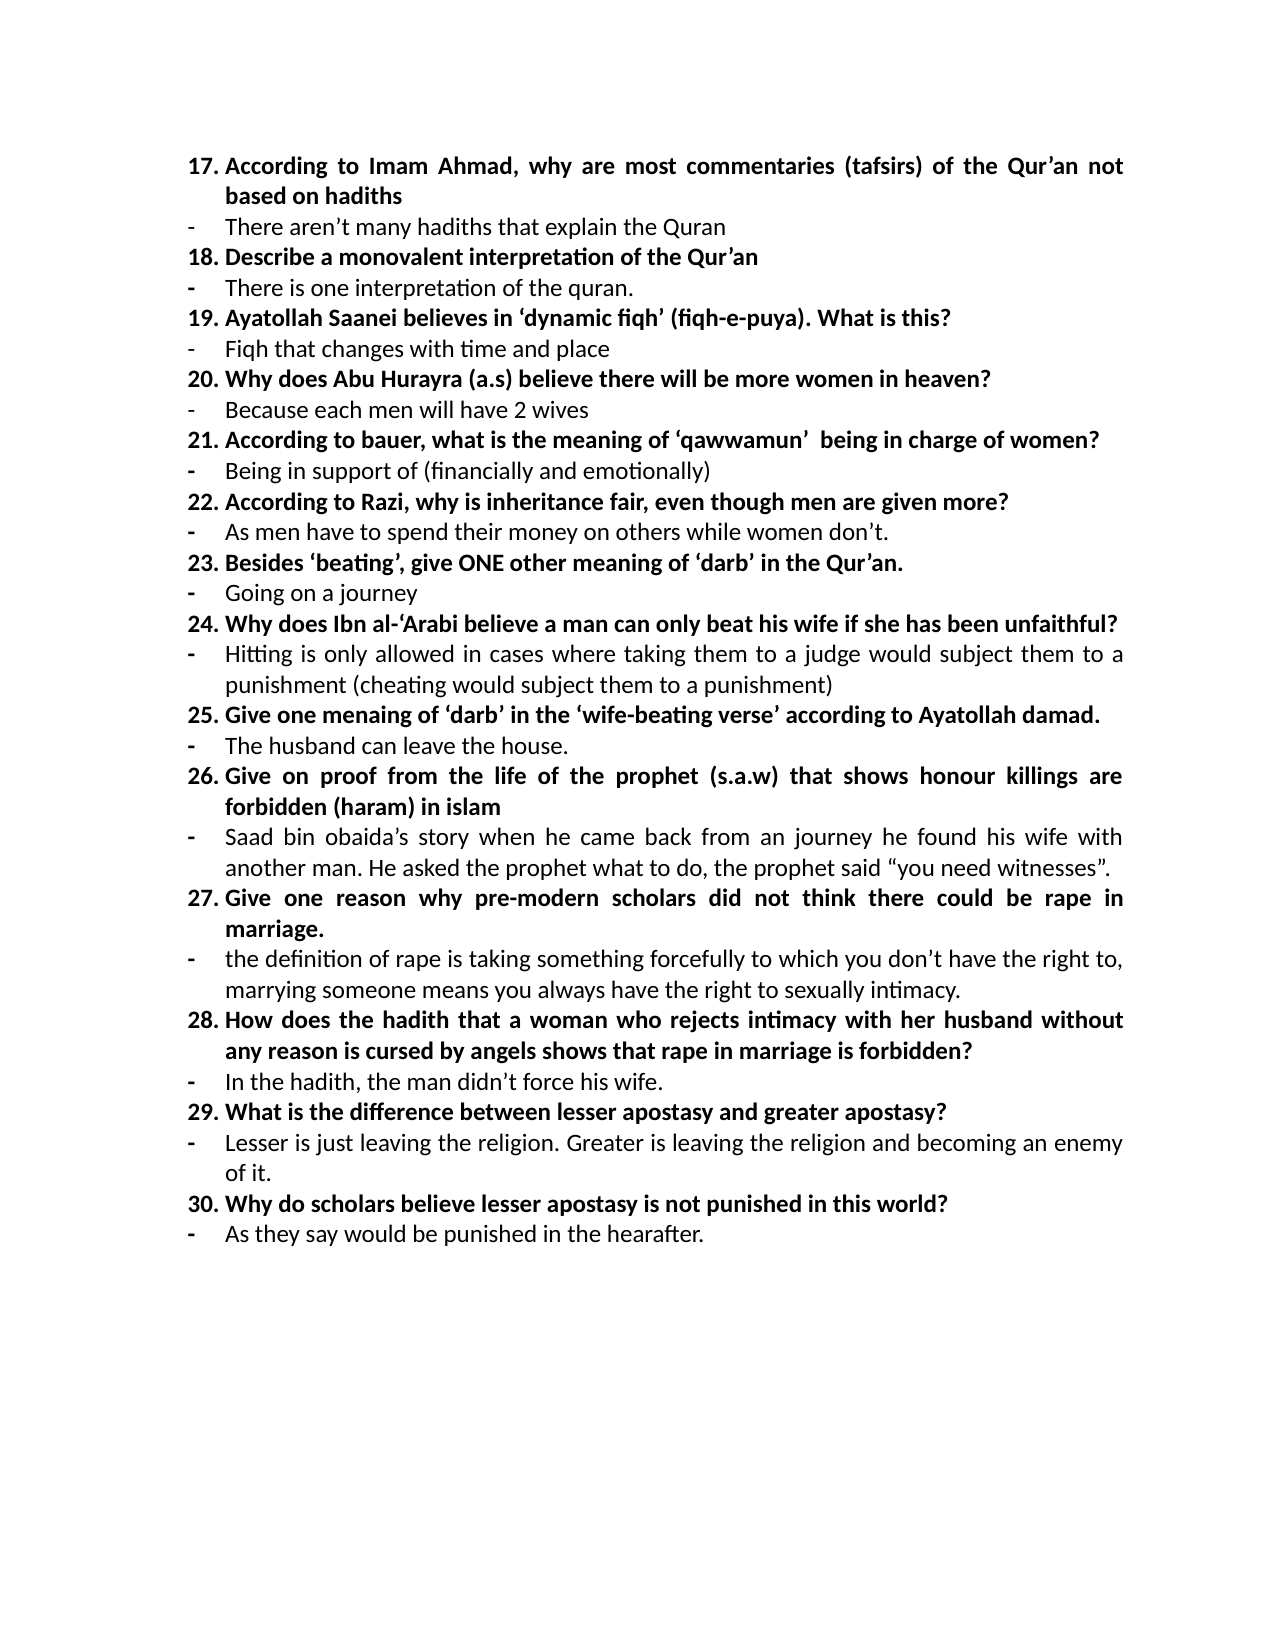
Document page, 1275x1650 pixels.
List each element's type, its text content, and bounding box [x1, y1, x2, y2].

list Lesser is just leaving the religion. Greater is leaving the religion and becoming an enemy of it. [187, 1127, 1125, 1188]
list Give one menaing of ‘darb’ in the ‘wife-beating verse’ according to Ayatollah damad. [187, 699, 1125, 730]
list Give one reason why pre-modern scholars did not think there could be rape in marriage. [187, 882, 1125, 943]
list Give on proof from the life of the prophet (s.a.w) that shows honour killings are forbidden (haram) in islam [187, 760, 1125, 821]
list The husband can leave the house. [187, 730, 1125, 760]
list the definition of rape is taking something forcefully to which you don’t have the right to, marrying someone means you always have the right to sexually intimacy. [187, 943, 1125, 1004]
list As they say would be punished in the hearafter. [187, 1218, 1125, 1249]
list Because each men will have 2 wives [187, 394, 1125, 425]
list Being in support of (financially and emotionally) [187, 455, 1125, 486]
list Fiqh that changes with time and place [187, 333, 1125, 364]
list Besides ‘beating’, give ONE other meaning of ‘darb’ in the Qur’an. [187, 547, 1125, 577]
list In the hadith, the man didn’t force his wife. [187, 1066, 1125, 1096]
list According to Razi, why is inheritance fair, even though men are given more? [187, 486, 1125, 516]
list As men have to spend their money on others while women don’t. [187, 516, 1125, 547]
list Going on a journey [187, 577, 1125, 608]
list Ayatollah Saanei believes in ‘dynamic fiqh’ (fiqh-e-puya). What is this? [187, 303, 1125, 333]
list What is the difference between lesser apostasy and greater apostasy? [187, 1096, 1125, 1127]
list Why does Abu Hurayra (a.s) believe there will be more women in heaven? [187, 364, 1125, 394]
list Why does Ibn al-‘Arabi believe a man can only beat his wife if she has been unfaithful? [187, 608, 1125, 638]
list Why do scholars believe lesser apostasy is not punished in this world? [187, 1188, 1125, 1218]
list Saad bin obaida’s story when he came back from an journey he found his wife with another man. He asked the prophet what to do, the prophet said “you need witnesses”. [187, 821, 1125, 882]
list How does the hadith that a woman who rejects intimacy with her husband without any reason is cursed by angels shows that rape in marriage is forbidden? [187, 1004, 1125, 1066]
list According to Imam Ahmad, why are most commentaries (tafsirs) of the Qur’an not based on hadiths [187, 150, 1125, 211]
list There aren’t many hadiths that explain the Quran [187, 211, 1125, 242]
list Describe a monovalent interpretation of the Qur’an [187, 242, 1125, 272]
list There is one interpretation of the quran. [187, 272, 1125, 303]
list According to bauer, what is the meaning of ‘qawwamun’ being in charge of women? [187, 425, 1125, 455]
list Hitting is only allowed in cases where taking them to a judge would subject them to a punishment (cheating would subject them to a punishment) [187, 638, 1125, 699]
